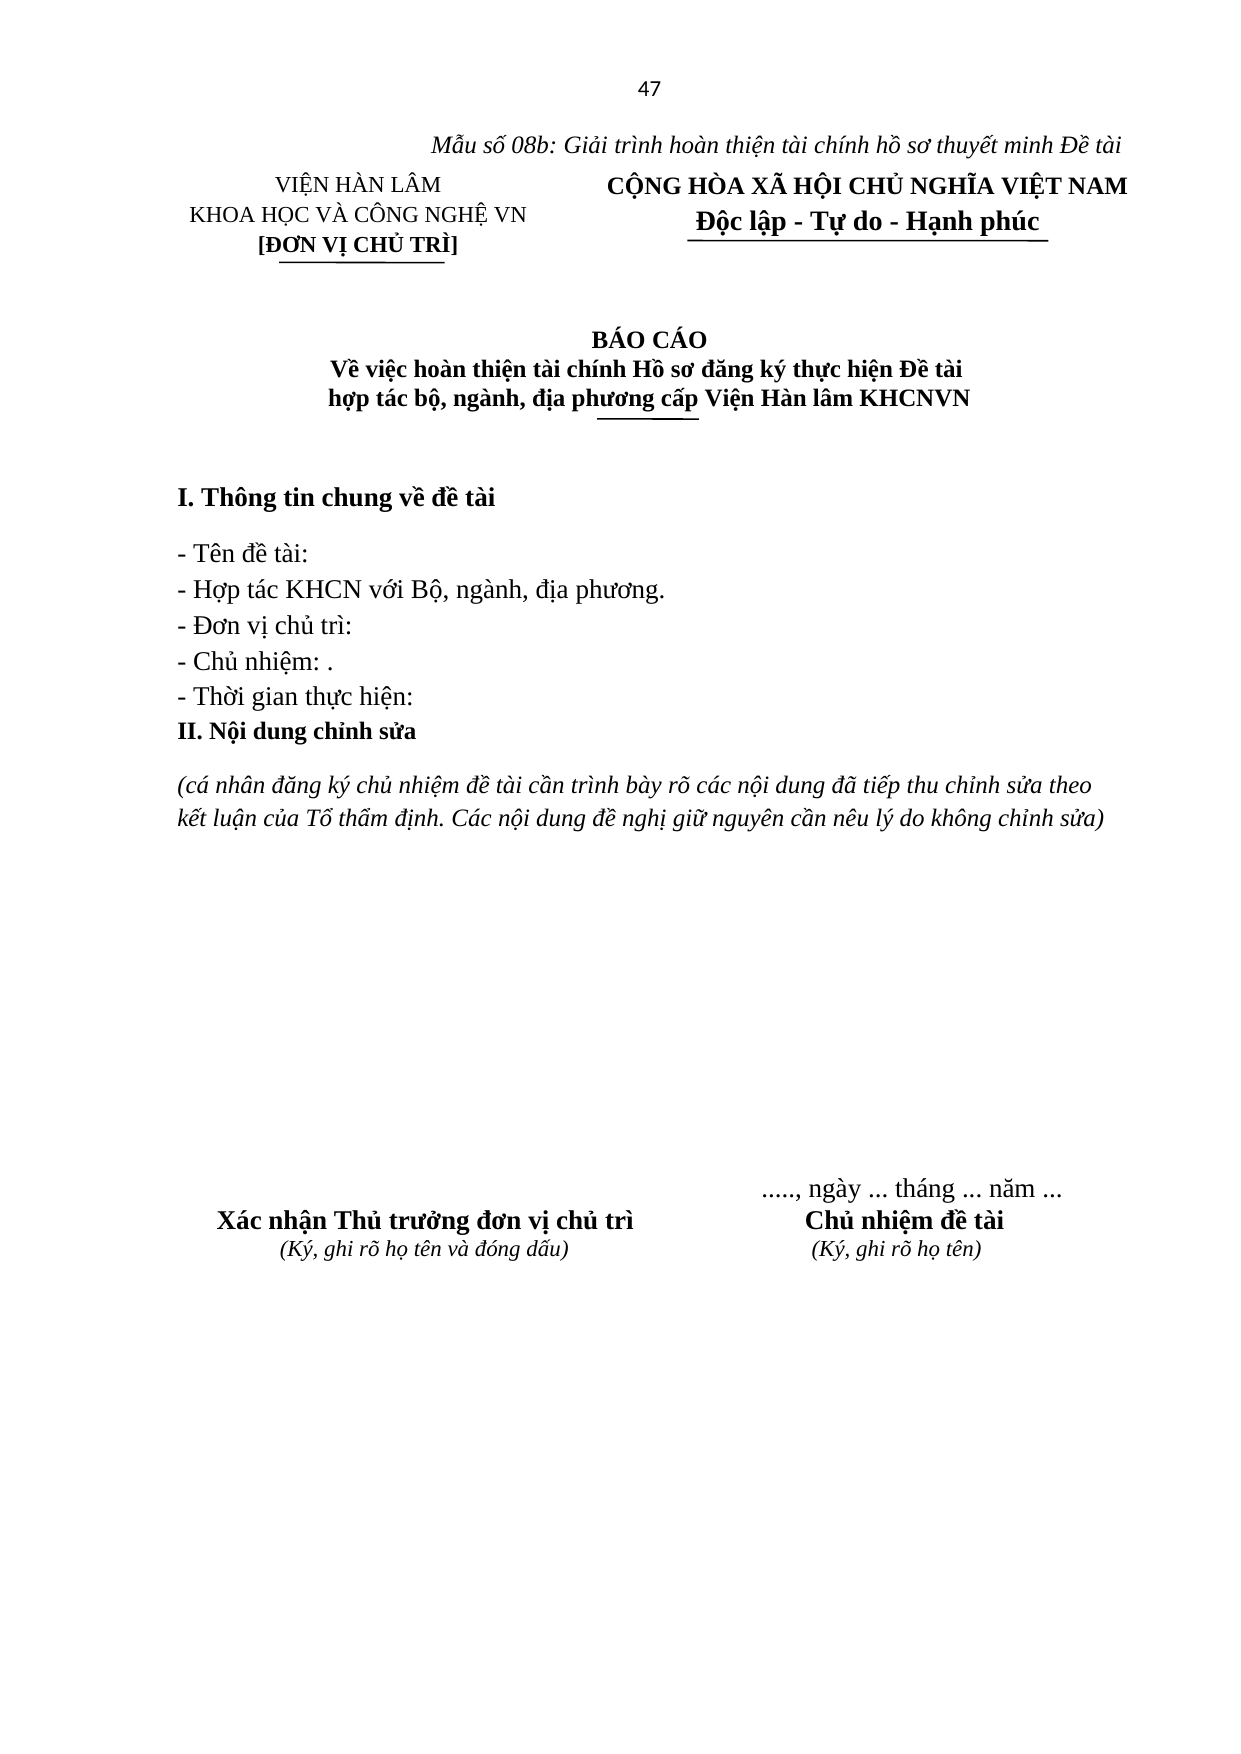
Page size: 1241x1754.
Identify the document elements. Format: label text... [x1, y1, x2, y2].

text Mẫu số 08b: Giải trình hoàn thiện tài chính hồ sơ thuyết minh Đề tài [177, 130, 1122, 159]
text Về việc hoàn thiện tài chính Hồ sơ đăng ký thực hiện Đề tài hợp tác bộ, ngành, địa phương cấp Viện Hàn lâm KHCNVN [177, 354, 1122, 412]
text - Tên đề tài: [177, 537, 1122, 569]
text I. Thông tin chung về đề tài [177, 481, 1122, 512]
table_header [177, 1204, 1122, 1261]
text - Đơn vị chủ trì: [177, 609, 1122, 640]
text (cá nhân đăng ký chủ nhiệm đề tài cần trình bày rõ các nội dung đã tiếp thu chỉnh sửa theo kết luận của Tổ thẩm định. Các nội dung đề nghị giữ nguyên cần nêu lý do không chỉnh sửa) [177, 770, 1122, 832]
text - Thời gian thực hiện: [177, 680, 1122, 712]
text II. Nội dung chỉnh sửa [177, 716, 1122, 745]
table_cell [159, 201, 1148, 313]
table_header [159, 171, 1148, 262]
text BÁO CÁO [177, 326, 1122, 354]
text - Hợp tác KHCN với Bộ, ngành, địa phương. [177, 573, 1122, 604]
text - Chủ nhiệm: . [177, 645, 1122, 676]
text ....., ngày ... tháng ... năm ... [207, 1173, 1063, 1204]
